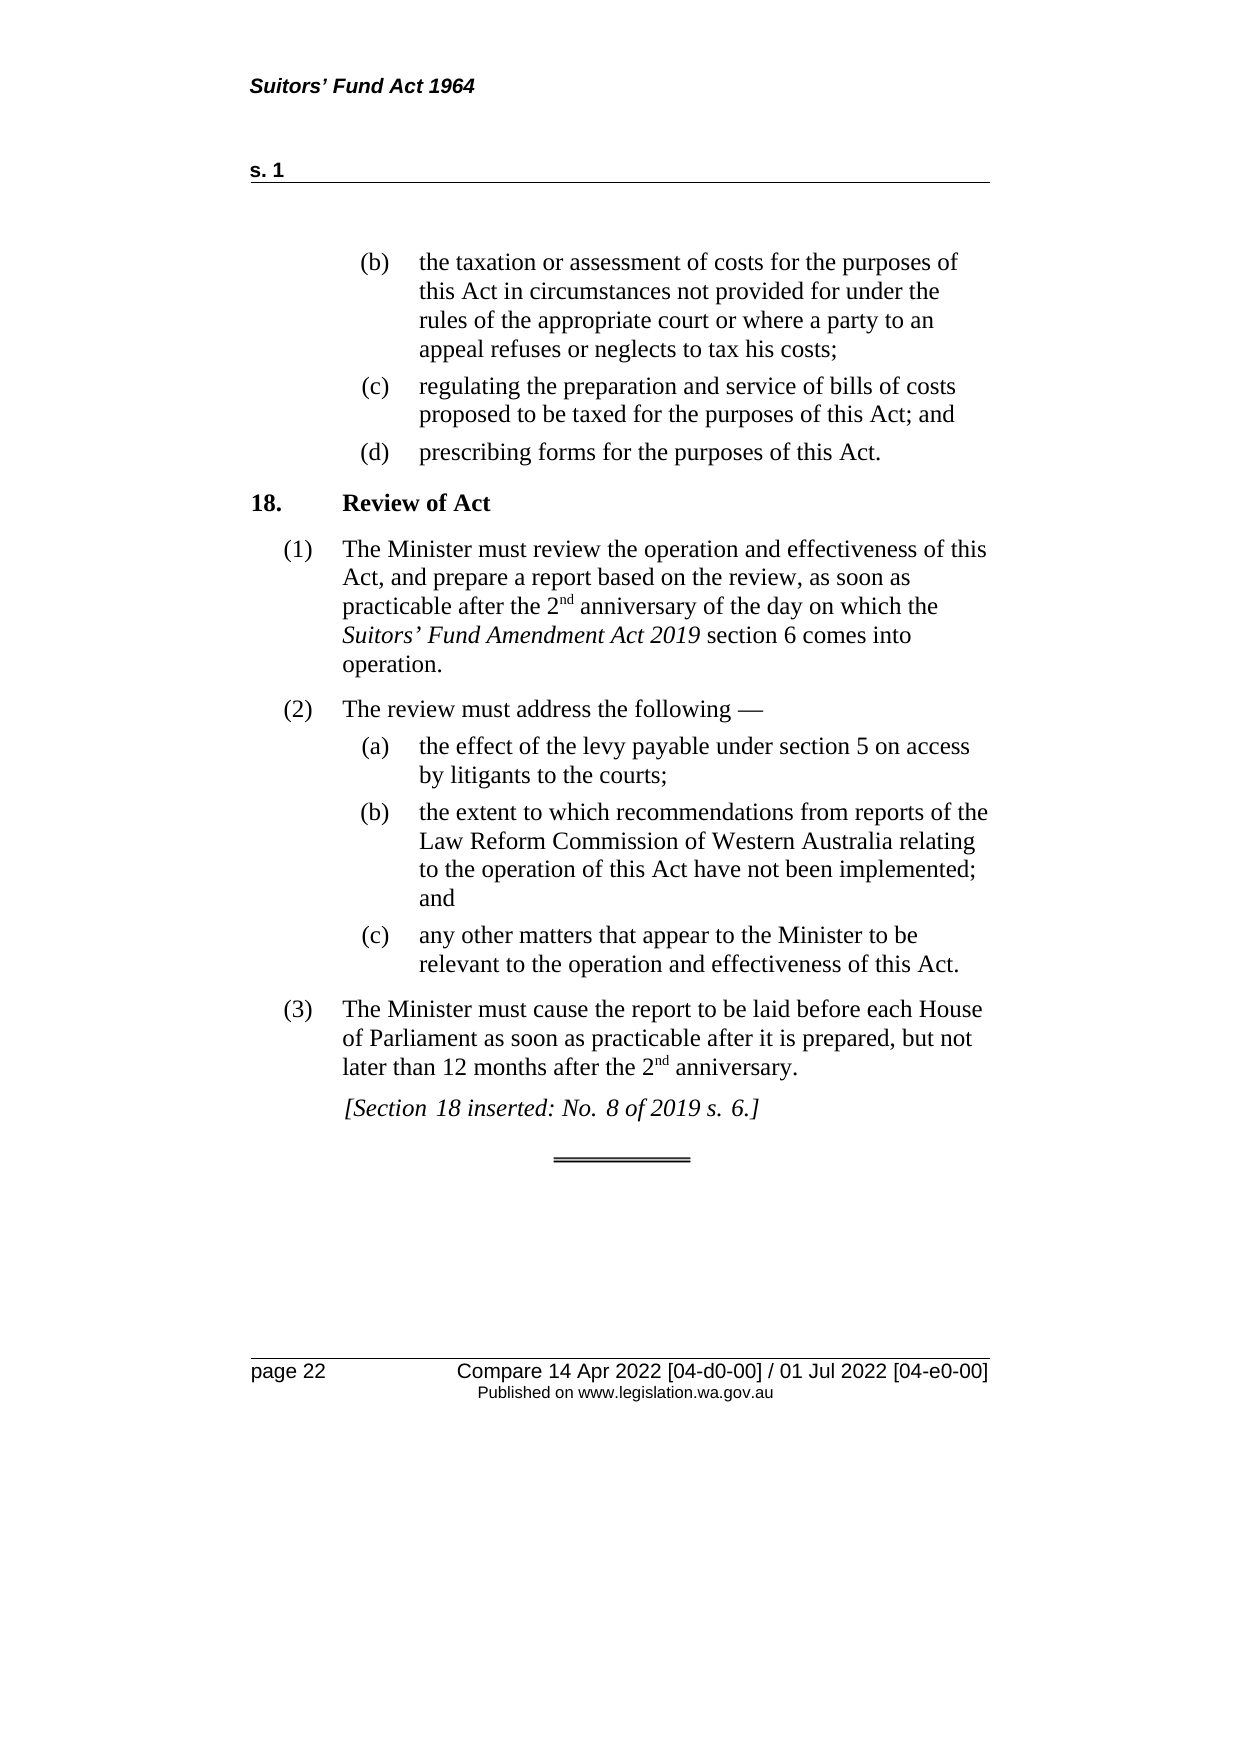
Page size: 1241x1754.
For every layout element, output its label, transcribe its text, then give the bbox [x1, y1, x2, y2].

text (a) the effect of the levy payable under section 5 on access by litigants to the courts; [251, 731, 990, 789]
text (c) any other matters that appear to the Minister to be relevant to the operation and effectiveness of this Act. [251, 920, 990, 978]
text [Section 18 inserted: No. 8 of 2019 s. 6.] [251, 1093, 990, 1122]
text (d) prescribing forms for the purposes of this Act. [251, 437, 990, 465]
text (b) the taxation or assessment of costs for the purposes of this Act in circumstances not provided for under the rules of the appropriate court or where a party to an appeal refuses or neglects to tax his costs; [251, 247, 990, 362]
text (2) The review must address the following — [251, 694, 990, 723]
text (c) regulating the preparation and service of bills of costs proposed to be taxed for the purposes of this Act; and [251, 371, 990, 428]
text (b) the extent to which recommendations from reports of the Law Reform Commission of Western Australia relating to the operation of this Act have not been implemented; and [251, 797, 990, 912]
text (1) The Minister must review the operation and effectiveness of this Act, and prepare a report based on the review, as soon as practicable after the 2nd anniversary of the day on which the Suitors’ Fund Amendment Act 2019 section 6 comes into operation. [251, 534, 990, 677]
subtitle 18. Review of Act [251, 488, 990, 517]
text (3) The Minister must cause the report to be laid before each House of Parliament as soon as practicable after it is prepared, but not later than 12 months after the 2nd anniversary. [251, 994, 990, 1081]
picture [543, 1147, 697, 1176]
